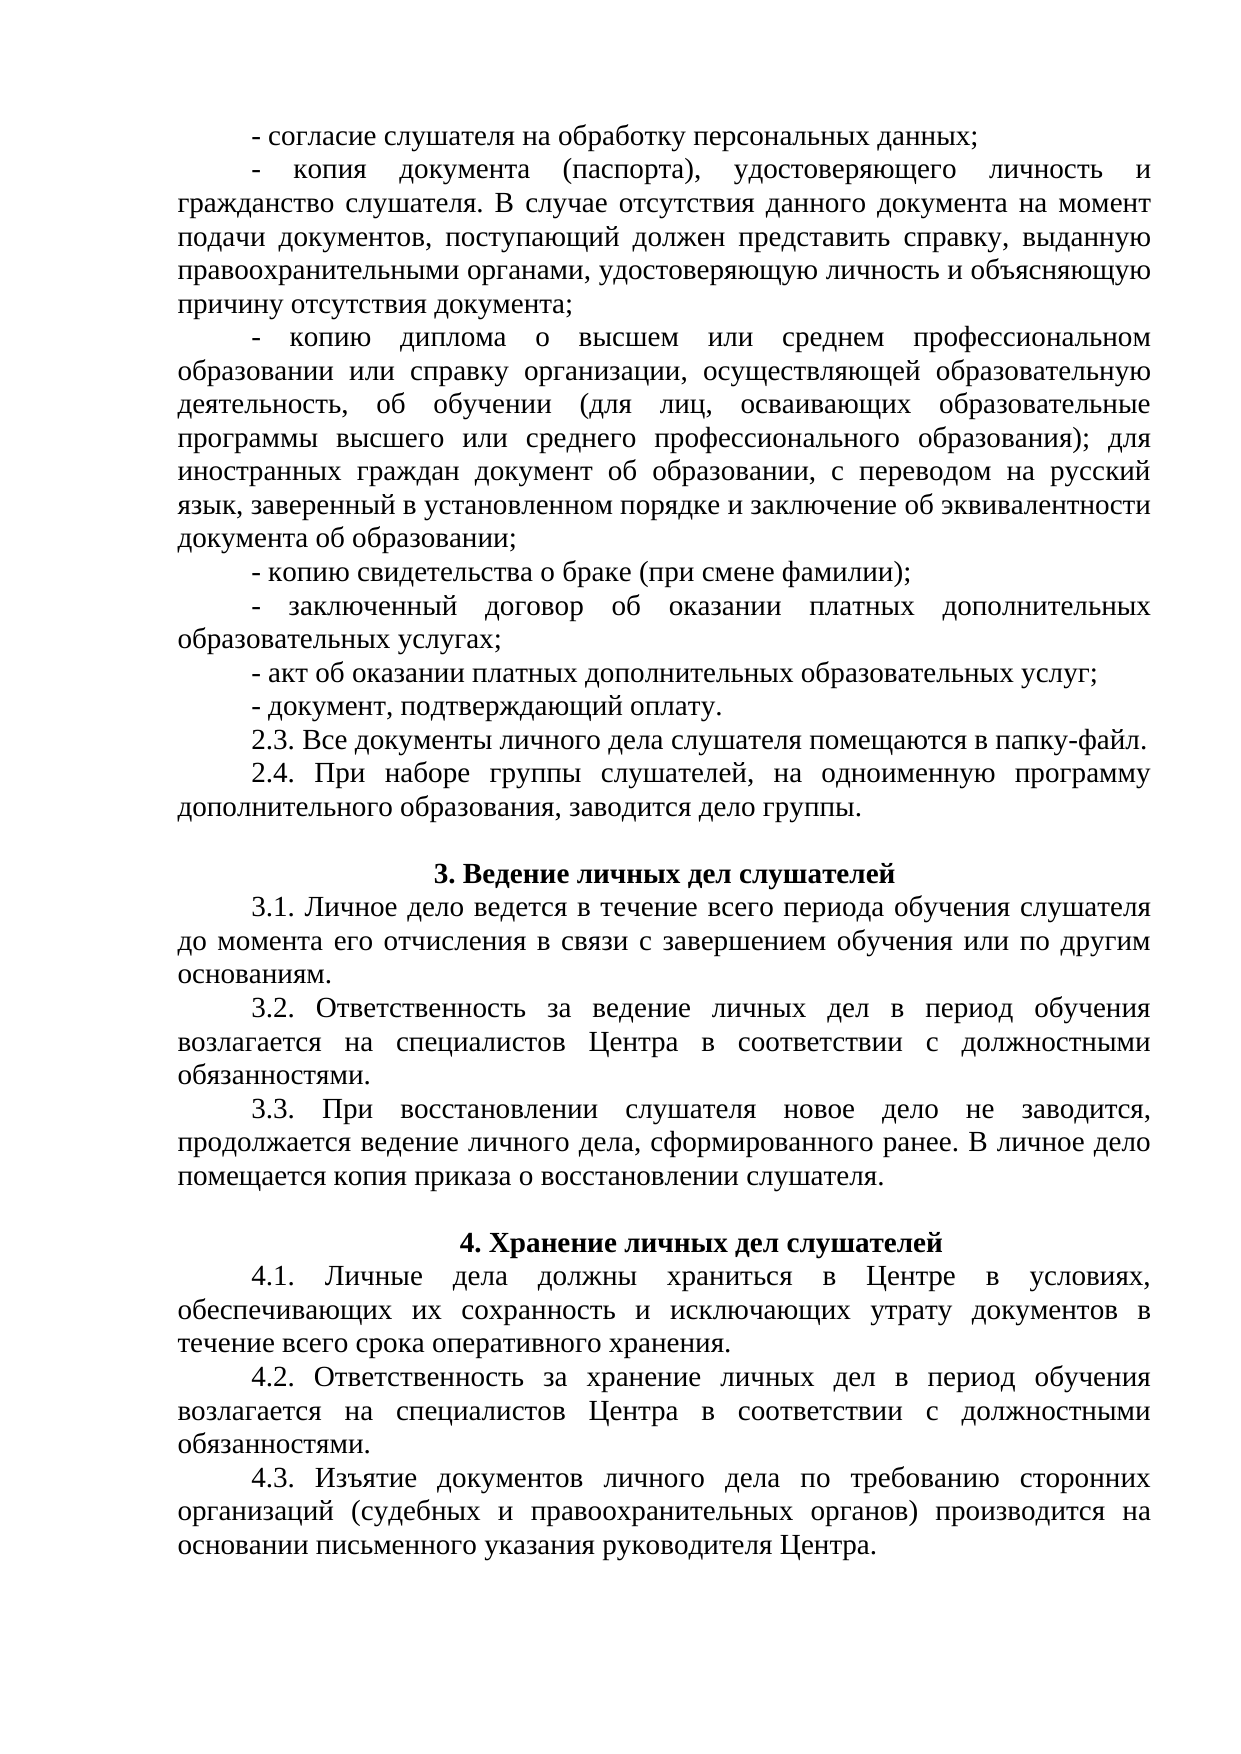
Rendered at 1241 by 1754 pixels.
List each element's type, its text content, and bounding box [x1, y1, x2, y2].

text 3.3. При восстановлении слушателя новое дело не заводится, продолжается ведение личного дела, сформированного ранее. В личное дело помещается копия приказа о восстановлении слушателя. [177, 1091, 1152, 1191]
text - документ, подтверждающий оплату. [177, 688, 1152, 722]
text 4.3. Изъятие документов личного дела по требованию сторонних организаций (судебных и правоохранительных органов) производится на основании письменного указания руководителя Центра. [177, 1460, 1152, 1560]
text - копию диплома о высшем или среднем профессиональном образовании или справку организации, осуществляющей образовательную деятельность, об обучении (для лиц, осваивающих образовательные программы высшего или среднего профессионального образования); для иностранных граждан документ об образовании, с переводом на русский язык, заверенный в установленном порядке и заключение об эквивалентности документа об образовании; [177, 319, 1152, 554]
text 4.2. Ответственность за хранение личных дел в период обучения возлагается на специалистов Центра в соответствии с должностными обязанностями. [177, 1359, 1152, 1460]
text - согласие слушателя на обработку персональных данных; [177, 118, 1152, 152]
text 2.3. Все документы личного дела слушателя помещаются в папку-файл. [177, 722, 1152, 755]
text 3. Ведение личных дел слушателей [177, 856, 1152, 889]
text 4. Хранение личных дел слушателей [177, 1225, 1152, 1258]
text 2.4. При наборе группы слушателей, на одноименную программу дополнительного образования, заводится дело группы. [177, 755, 1152, 822]
text 3.1. Личное дело ведется в течение всего периода обучения слушателя до момента его отчисления в связи с завершением обучения или по другим основаниям. [177, 889, 1152, 990]
text 4.1. Личные дела должны храниться в Центре в условиях, обеспечивающих их сохранность и исключающих утрату документов в течение всего срока оперативного хранения. [177, 1258, 1152, 1359]
text - заключенный договор об оказании платных дополнительных образовательных услугах; [177, 588, 1152, 655]
text - копию свидетельства о браке (при смене фамилии); [177, 554, 1152, 588]
text 3.2. Ответственность за ведение личных дел в период обучения возлагается на специалистов Центра в соответствии с должностными обязанностями. [177, 990, 1152, 1091]
text - акт об оказании платных дополнительных образовательных услуг; [177, 655, 1152, 688]
text - копия документа (паспорта), удостоверяющего личность и гражданство слушателя. В случае отсутствия данного документа на момент подачи документов, поступающий должен представить справку, выданную правоохранительными органами, удостоверяющую личность и объясняющую причину отсутствия документа; [177, 152, 1152, 319]
